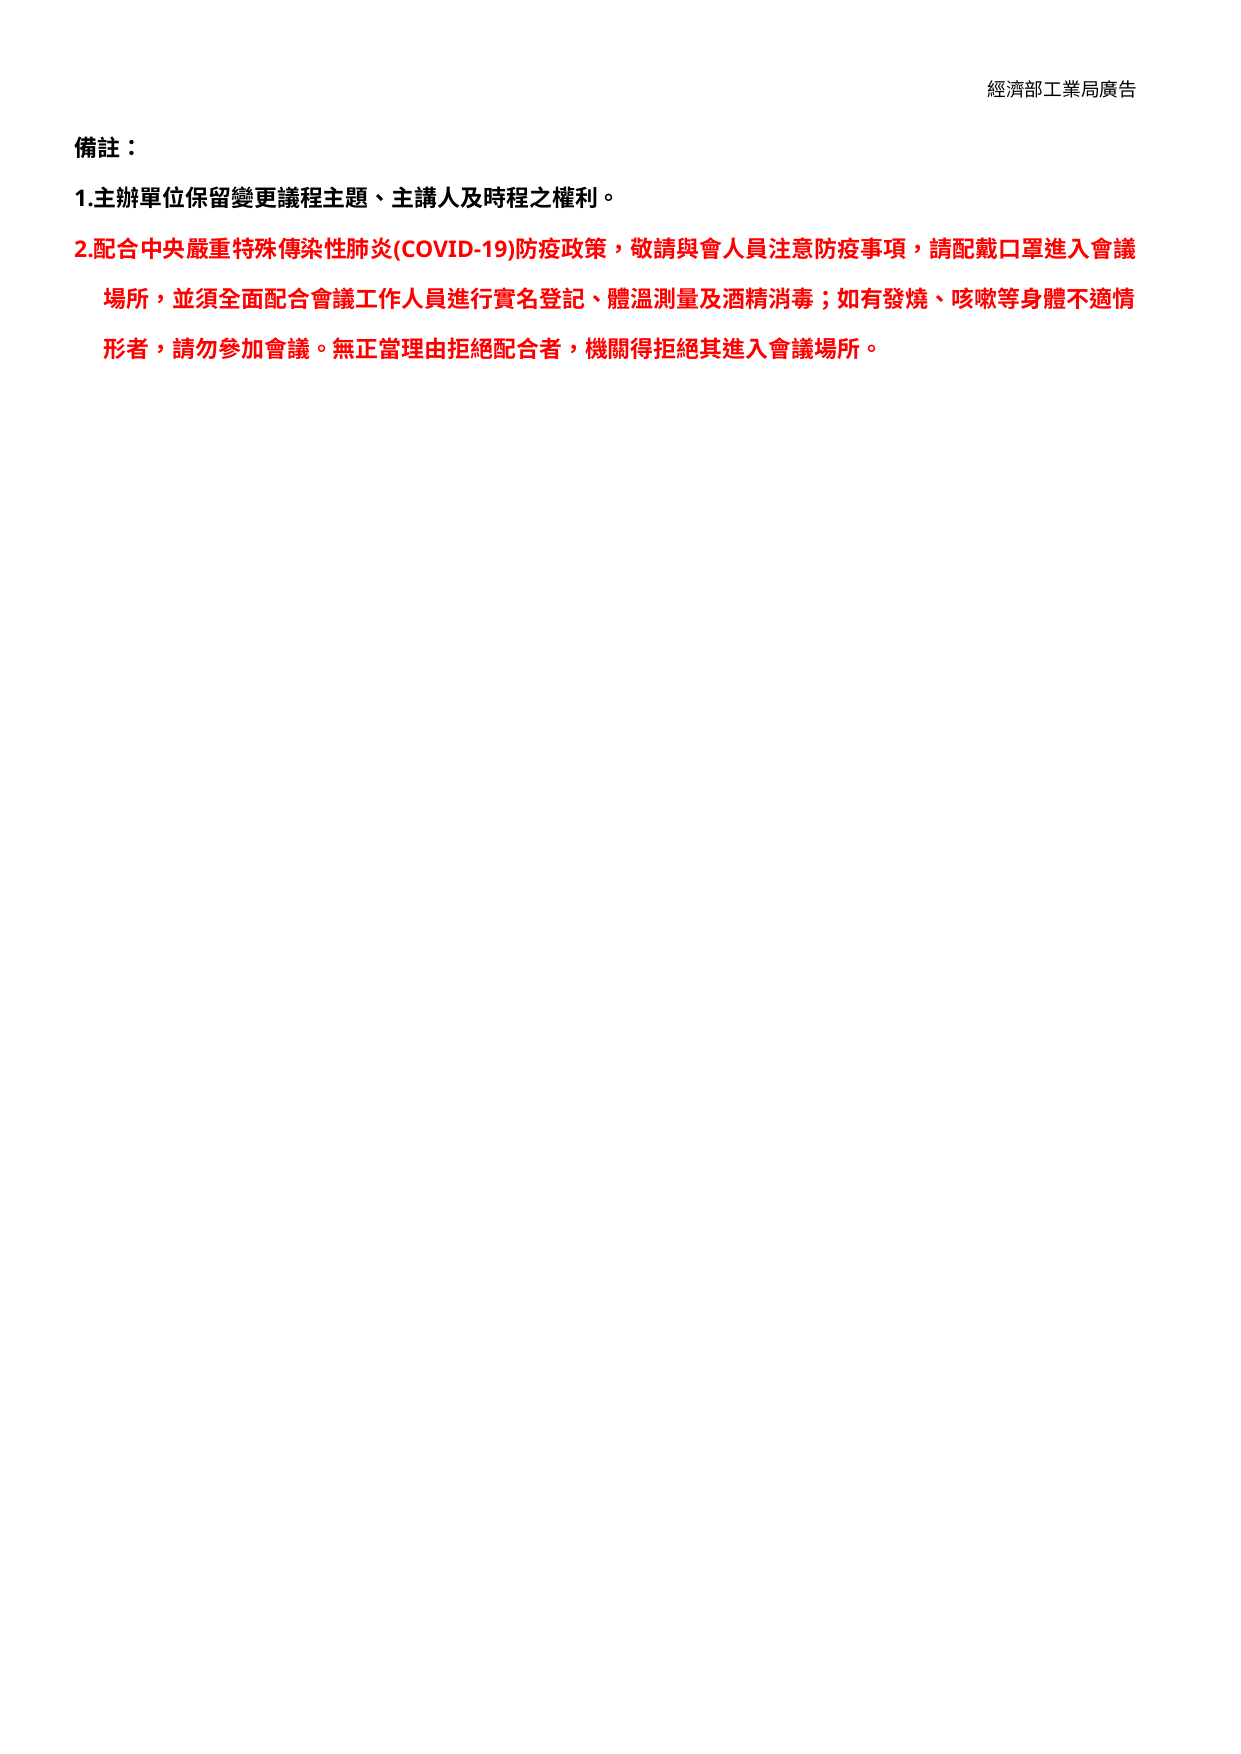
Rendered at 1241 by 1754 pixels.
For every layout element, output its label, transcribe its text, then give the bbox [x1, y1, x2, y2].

text 1.主辦單位保留變更議程主題、主講人及時程之權利。 [74, 172, 1137, 222]
text 備註： [74, 122, 1137, 172]
text 2.配合中央嚴重特殊傳染性肺炎(COVID-19)防疫政策，敬請與會人員注意防疫事項，請配戴口罩進入會議場所，並須全面配合會議工作人員進行實名登記、體溫測量及酒精消毒；如有發燒、咳嗽等身體不適情形者，請勿參加會議。無正當理由拒絕配合者，機關得拒絕其進入會議場所。 [74, 222, 1137, 372]
